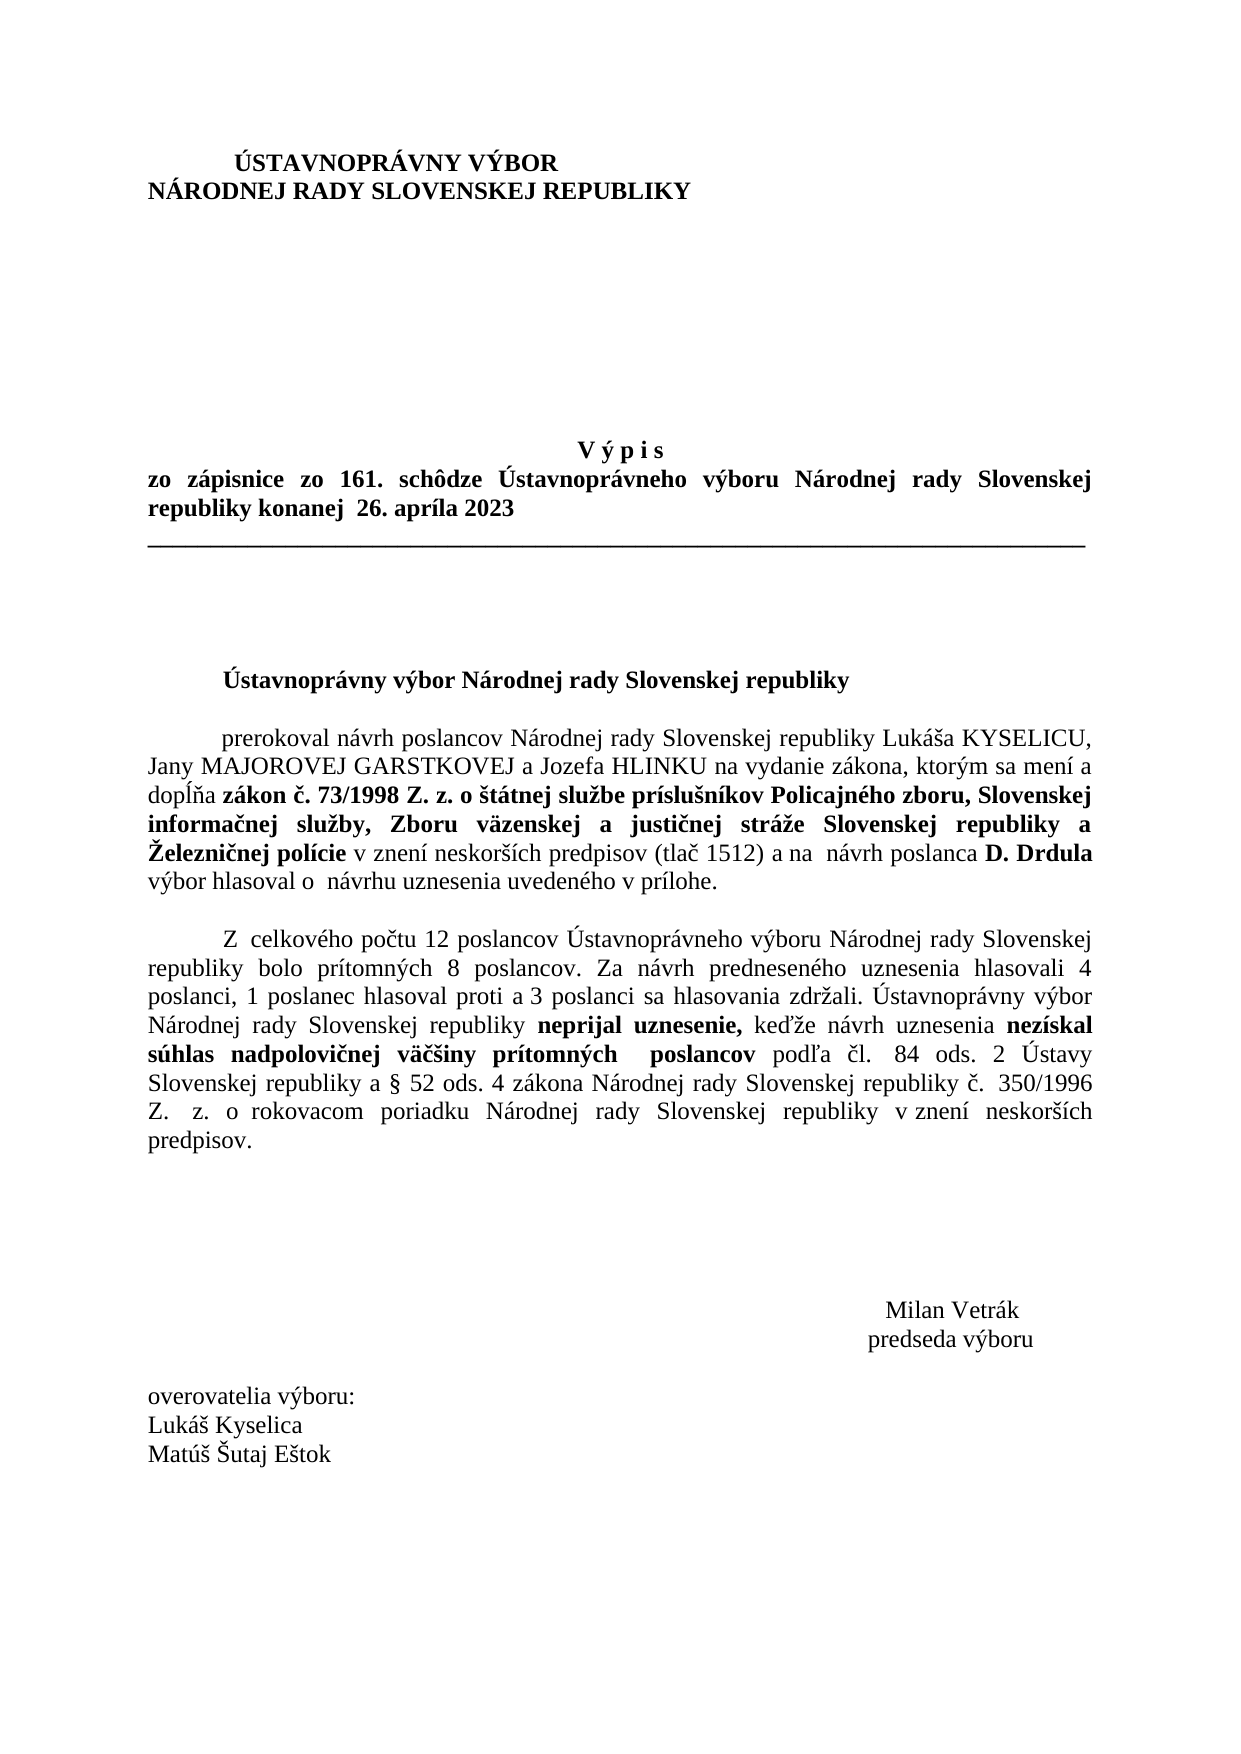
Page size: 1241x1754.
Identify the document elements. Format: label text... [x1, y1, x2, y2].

text ÚSTAVNOPRÁVNY VÝBOR [148, 148, 1093, 176]
text predseda výboru [738, 1324, 1093, 1353]
text prerokoval návrh poslancov Národnej rady Slovenskej republiky Lukáša KYSELICU, Jany MAJOROVEJ GARSTKOVEJ a Jozefa HLINKU na vydanie zákona, ktorým sa mení a dopĺňa zákon č. 73/1998 Z. z. o štátnej službe príslušníkov Policajného zboru, Slovenskej informačnej služby, Zboru väzenskej a justičnej stráže Slovenskej republiky a Železničnej polície v znení neskorších predpisov (tlač 1512) a na návrh poslanca D. Drdula výbor hlasoval o návrhu uznesenia uvedeného v prílohe. [148, 723, 1093, 895]
text overovatelia výboru: [148, 1381, 1093, 1410]
text ___________________________________________________________________________ [148, 521, 1093, 550]
text V ý p i s [148, 435, 1093, 464]
text zo zápisnice zo 161. schôdze Ústavnoprávneho výboru Národnej rady Slovenskej republiky konanej 26. apríla 2023 [148, 464, 1093, 521]
text Milan Vetrák [811, 1295, 1093, 1324]
text Matúš Šutaj Eštok [148, 1439, 1093, 1468]
text Lukáš Kyselica [148, 1410, 1093, 1439]
text Ústavnoprávny výbor Národnej rady Slovenskej republiky [223, 665, 1093, 694]
text NÁRODNEJ RADY SLOVENSKEJ REPUBLIKY [148, 176, 1093, 205]
text Z celkového počtu 12 poslancov Ústavnoprávneho výboru Národnej rady Slovenskej republiky bolo prítomných 8 poslancov. Za návrh predneseného uznesenia hlasovali 4 poslanci, 1 poslanec hlasoval proti a 3 poslanci sa hlasovania zdržali. Ústavnoprávny výbor Národnej rady Slovenskej republiky neprijal uznesenie, keďže návrh uznesenia nezískal súhlas nadpolovičnej väčšiny prítomných poslancov podľa čl. 84 ods. 2 Ústavy Slovenskej republiky a § 52 ods. 4 zákona Národnej rady Slovenskej republiky č. 350/1996 Z. z. o rokovacom poriadku Národnej rady Slovenskej republiky v znení neskorších predpisov. [148, 924, 1093, 1154]
